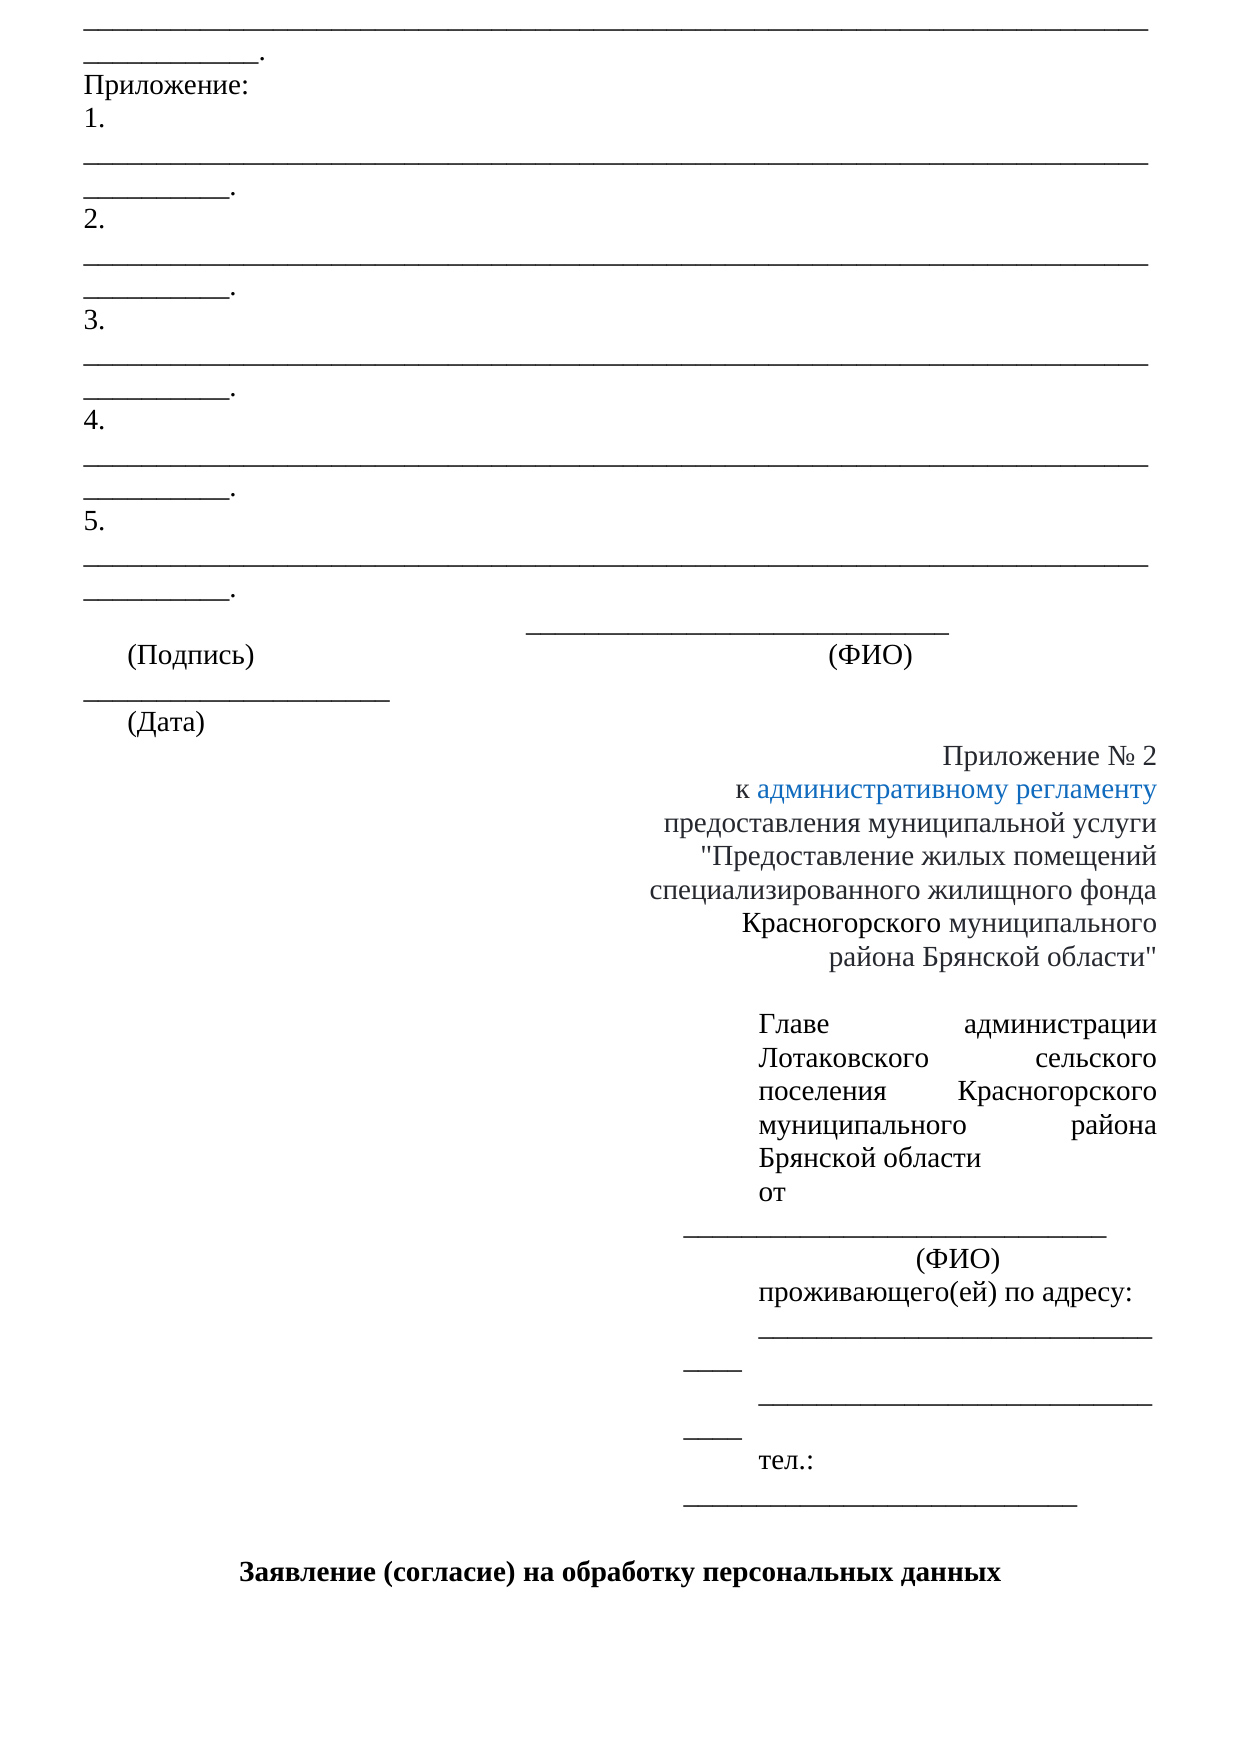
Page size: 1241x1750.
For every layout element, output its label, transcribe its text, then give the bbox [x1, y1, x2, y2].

text Приложение № 2 [83, 738, 1157, 771]
text 2. ___________________________________________________________________________________. [83, 201, 1157, 302]
subtitle Заявление (согласие) на обработку персональных данных [83, 1554, 1157, 1588]
text Главе администрации Лотаковского сельского поселения Красногорского муниципального района Брянской области [758, 1006, 1157, 1174]
text предоставления муниципальной услуги [83, 805, 1157, 838]
text _____________________________________________________________________________________. [83, 0, 1157, 67]
text 5. ___________________________________________________________________________________. [83, 503, 1157, 604]
text _____________________ [83, 671, 1157, 704]
text к административному регламенту [83, 771, 1157, 805]
text от _____________________________ [683, 1174, 1157, 1241]
text _____________________________ [83, 604, 1157, 637]
text 3. ___________________________________________________________________________________. [83, 302, 1157, 402]
text (ФИО) [833, 1241, 1157, 1274]
text _______________________________ [683, 1308, 1157, 1375]
text специализированного жилищного фонда [83, 872, 1157, 906]
text района Брянской области" [83, 939, 1157, 973]
text (Дата) [83, 704, 1157, 738]
text Красногорского муниципального [83, 906, 1157, 939]
text 4. ___________________________________________________________________________________. [83, 402, 1157, 503]
text 1. ___________________________________________________________________________________. [83, 101, 1157, 201]
text (Подпись) (ФИО) [83, 637, 1157, 671]
text проживающего(ей) по адресу: [683, 1274, 1157, 1308]
text Приложение: [83, 67, 1157, 101]
text _______________________________ [683, 1375, 1157, 1442]
text "Предоставление жилых помещений [83, 838, 1157, 872]
text тел.: ___________________________ [683, 1442, 1157, 1509]
